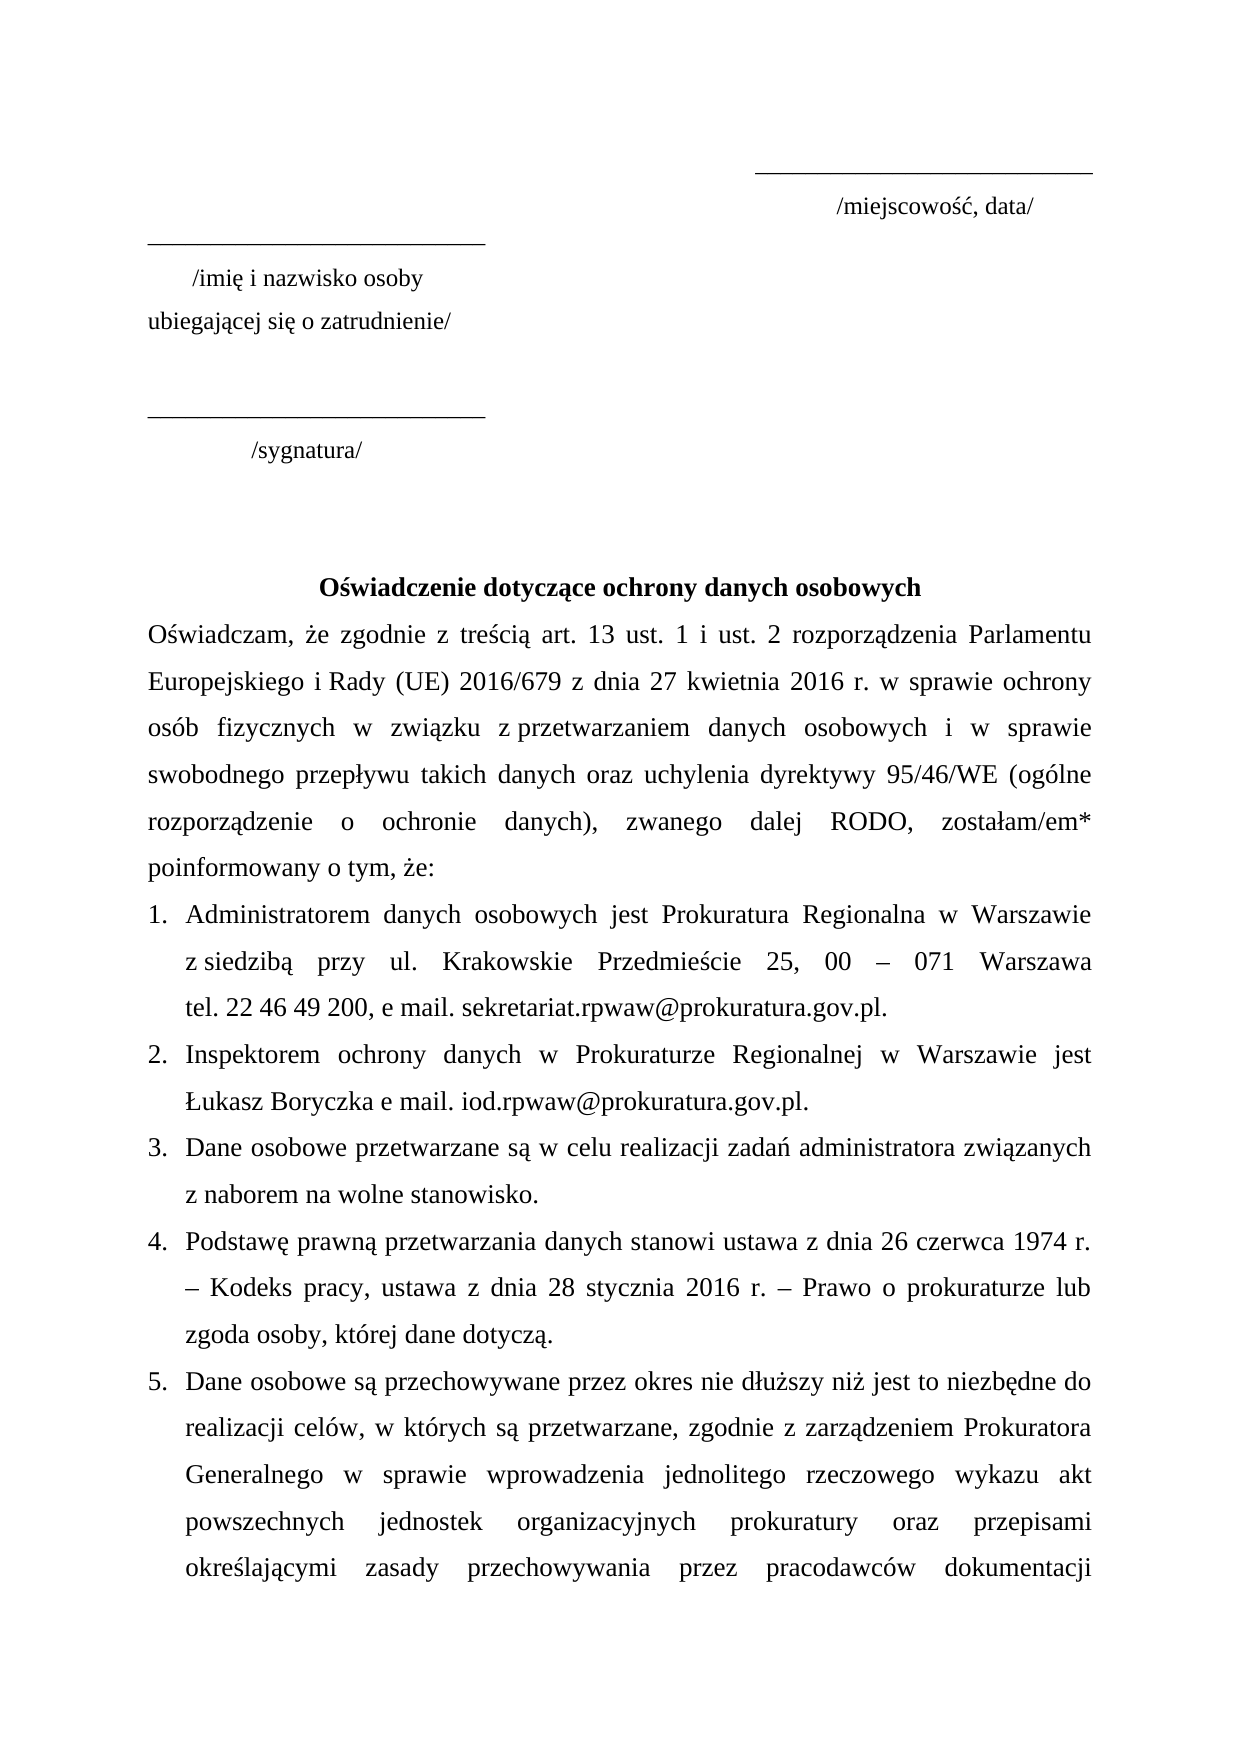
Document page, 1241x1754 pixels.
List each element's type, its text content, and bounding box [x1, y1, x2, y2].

text /sygnatura/ [251, 435, 1093, 464]
text /miejscowość, data/ [148, 191, 1033, 219]
text /imię i nazwisko osoby [148, 263, 1093, 291]
text Oświadczam, że zgodnie z treścią art. 13 ust. 1 i ust. 2 rozporządzenia Parlamentu Europejskiego i Rady (UE) 2016/679 z dnia 27 kwietnia 2016 r. w sprawie ochrony osób fizycznych w związku z przetwarzaniem danych osobowych i w sprawie swobodnego przepływu takich danych oraz uchylenia dyrektywy 95/46/WE (ogólne rozporządzenie o ochronie danych), zwanego dalej RODO, zostałam/em* poinformowany o tym, że: [148, 618, 1093, 883]
list Dane osobowe przetwarzane są w celu realizacji zadań administratora związanych z naborem na wolne stanowisko. [148, 1132, 1093, 1209]
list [148, 1365, 1093, 1583]
text ___________________________ [148, 219, 1093, 248]
text ___________________________ [148, 392, 1093, 421]
text ubiegającej się o zatrudnienie/ [148, 306, 1093, 334]
list Administratorem danych osobowych jest Prokuratura Regionalna w Warszawie z siedzibą przy ul. Krakowskie Przedmieście 25, 00 – 071 Warszawa tel. 22 46 49 200, e mail. sekretariat.rpwaw@prokuratura.gov.pl. [148, 898, 1093, 1023]
text Oświadczenie dotyczące ochrony danych osobowych [148, 572, 1093, 603]
list Inspektorem ochrony danych w Prokuraturze Regionalnej w Warszawie jest Łukasz Boryczka e mail. iod.rpwaw@prokuratura.gov.pl. [148, 1038, 1093, 1116]
list Podstawę prawną przetwarzania danych stanowi ustawa z dnia 26 czerwca 1974 r. – Kodeks pracy, ustawa z dnia 28 stycznia 2016 r. – Prawo o prokuraturze lub zgoda osoby, której dane dotyczą. [148, 1225, 1093, 1349]
text ___________________________ [148, 148, 1093, 176]
